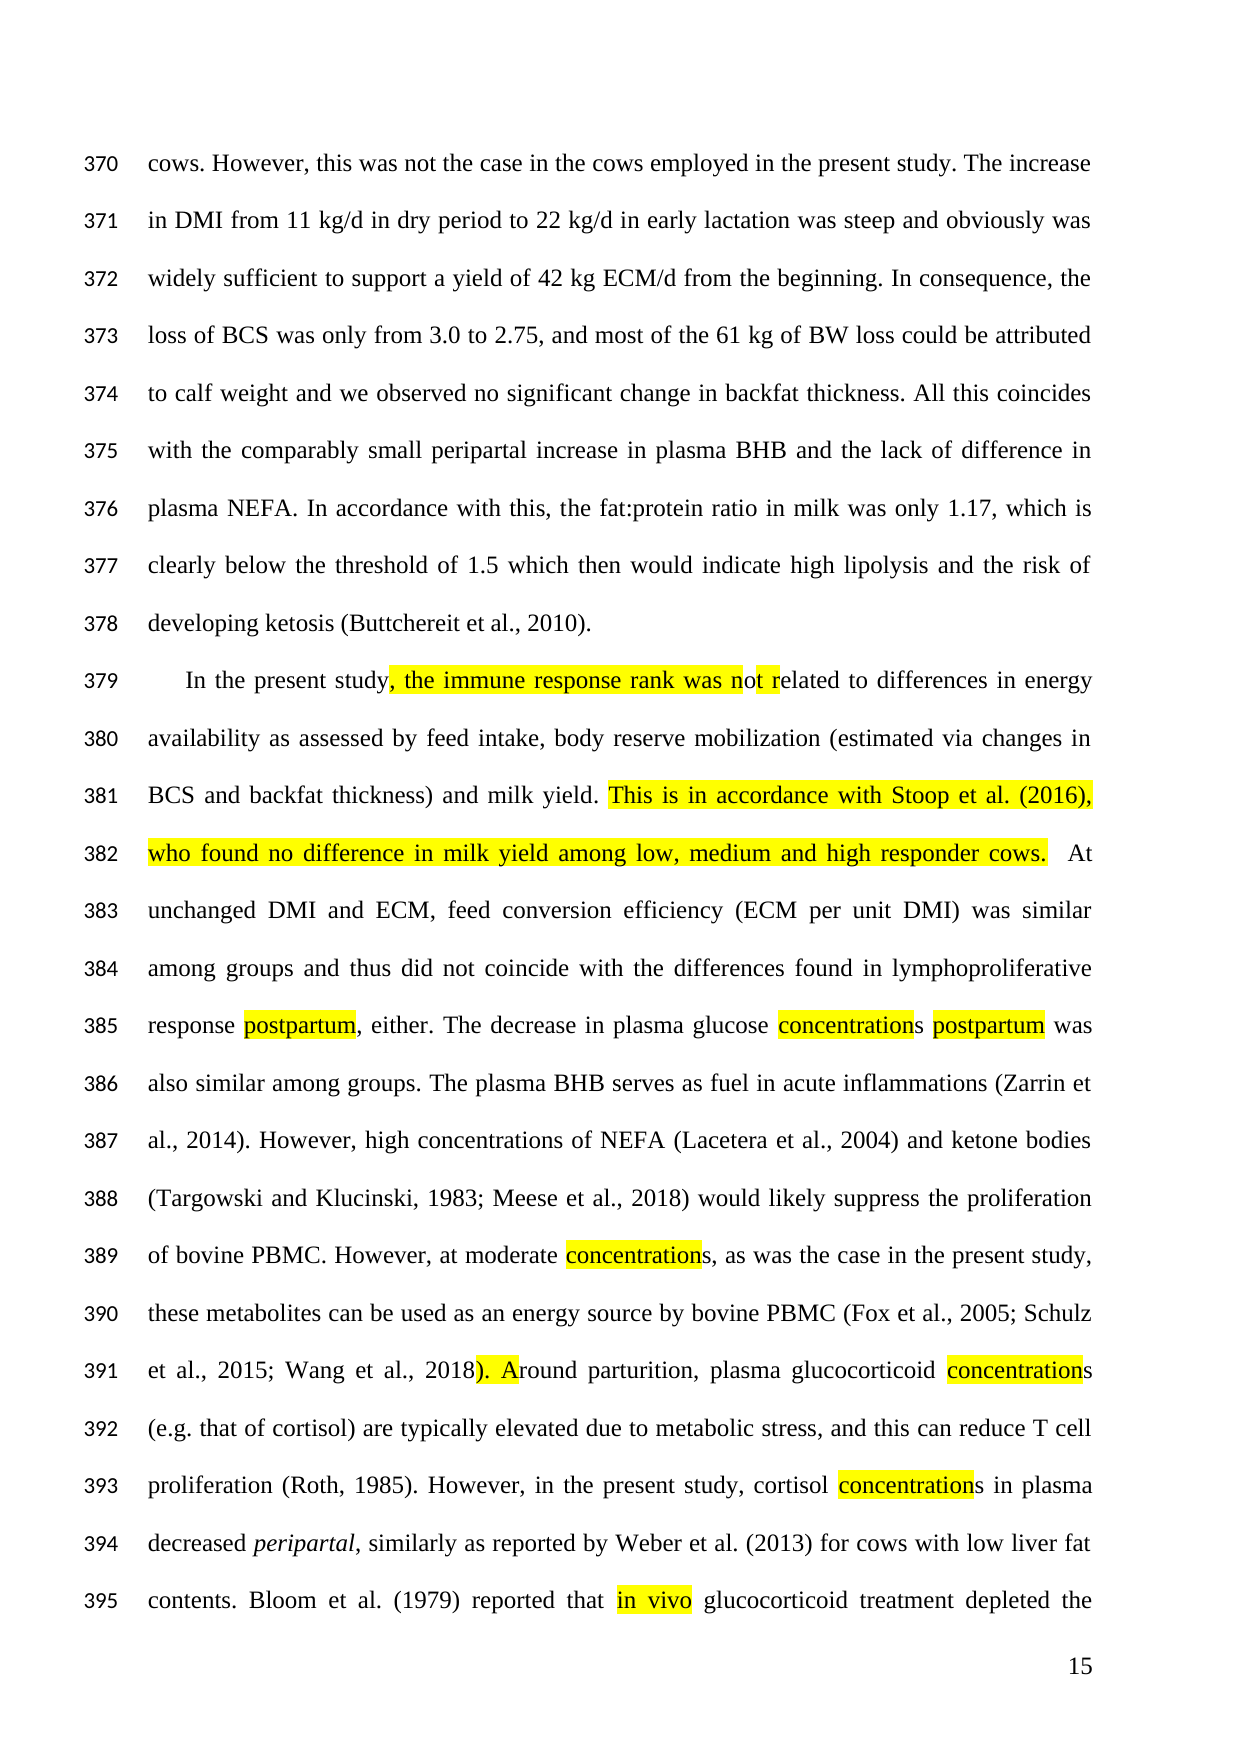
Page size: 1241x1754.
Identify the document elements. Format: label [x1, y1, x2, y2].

text [148, 665, 1093, 1614]
text [148, 148, 1093, 636]
